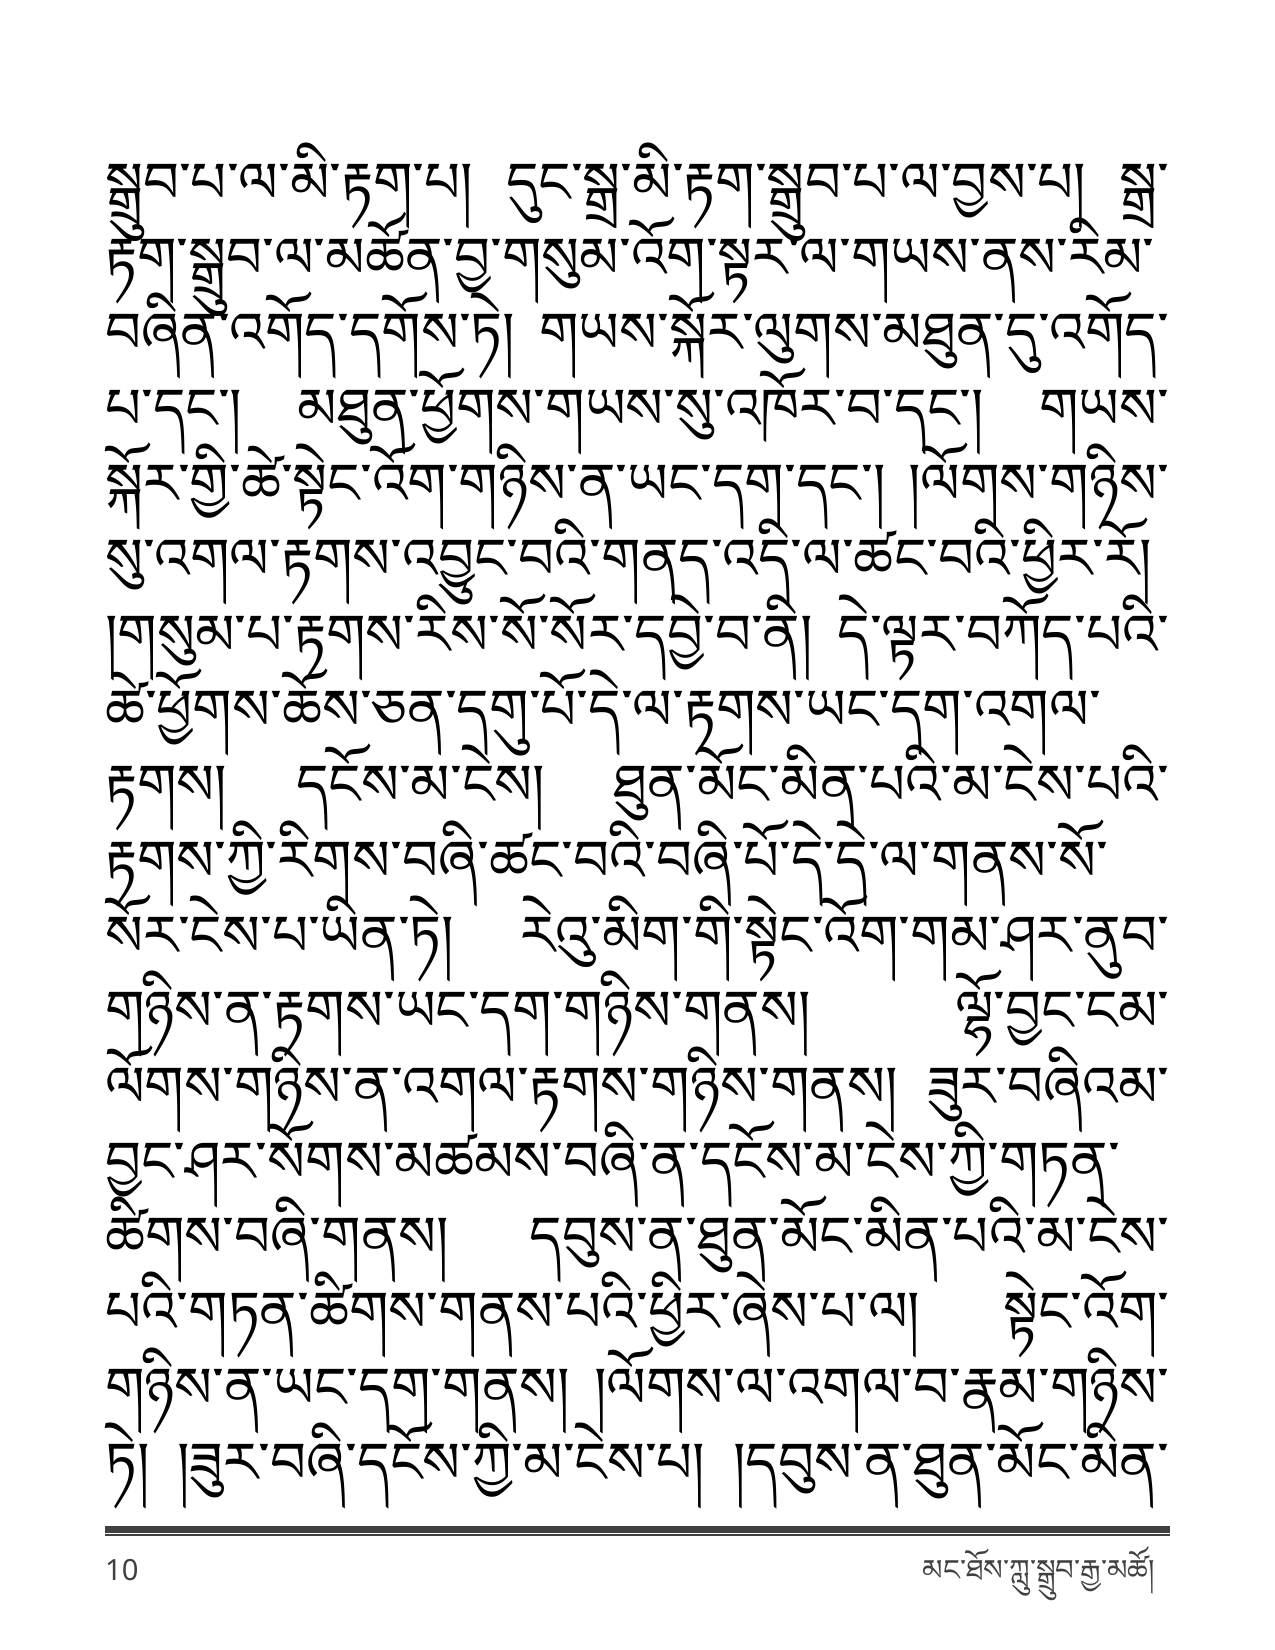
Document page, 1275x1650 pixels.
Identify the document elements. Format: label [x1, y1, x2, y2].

text [105, 150, 1170, 1496]
